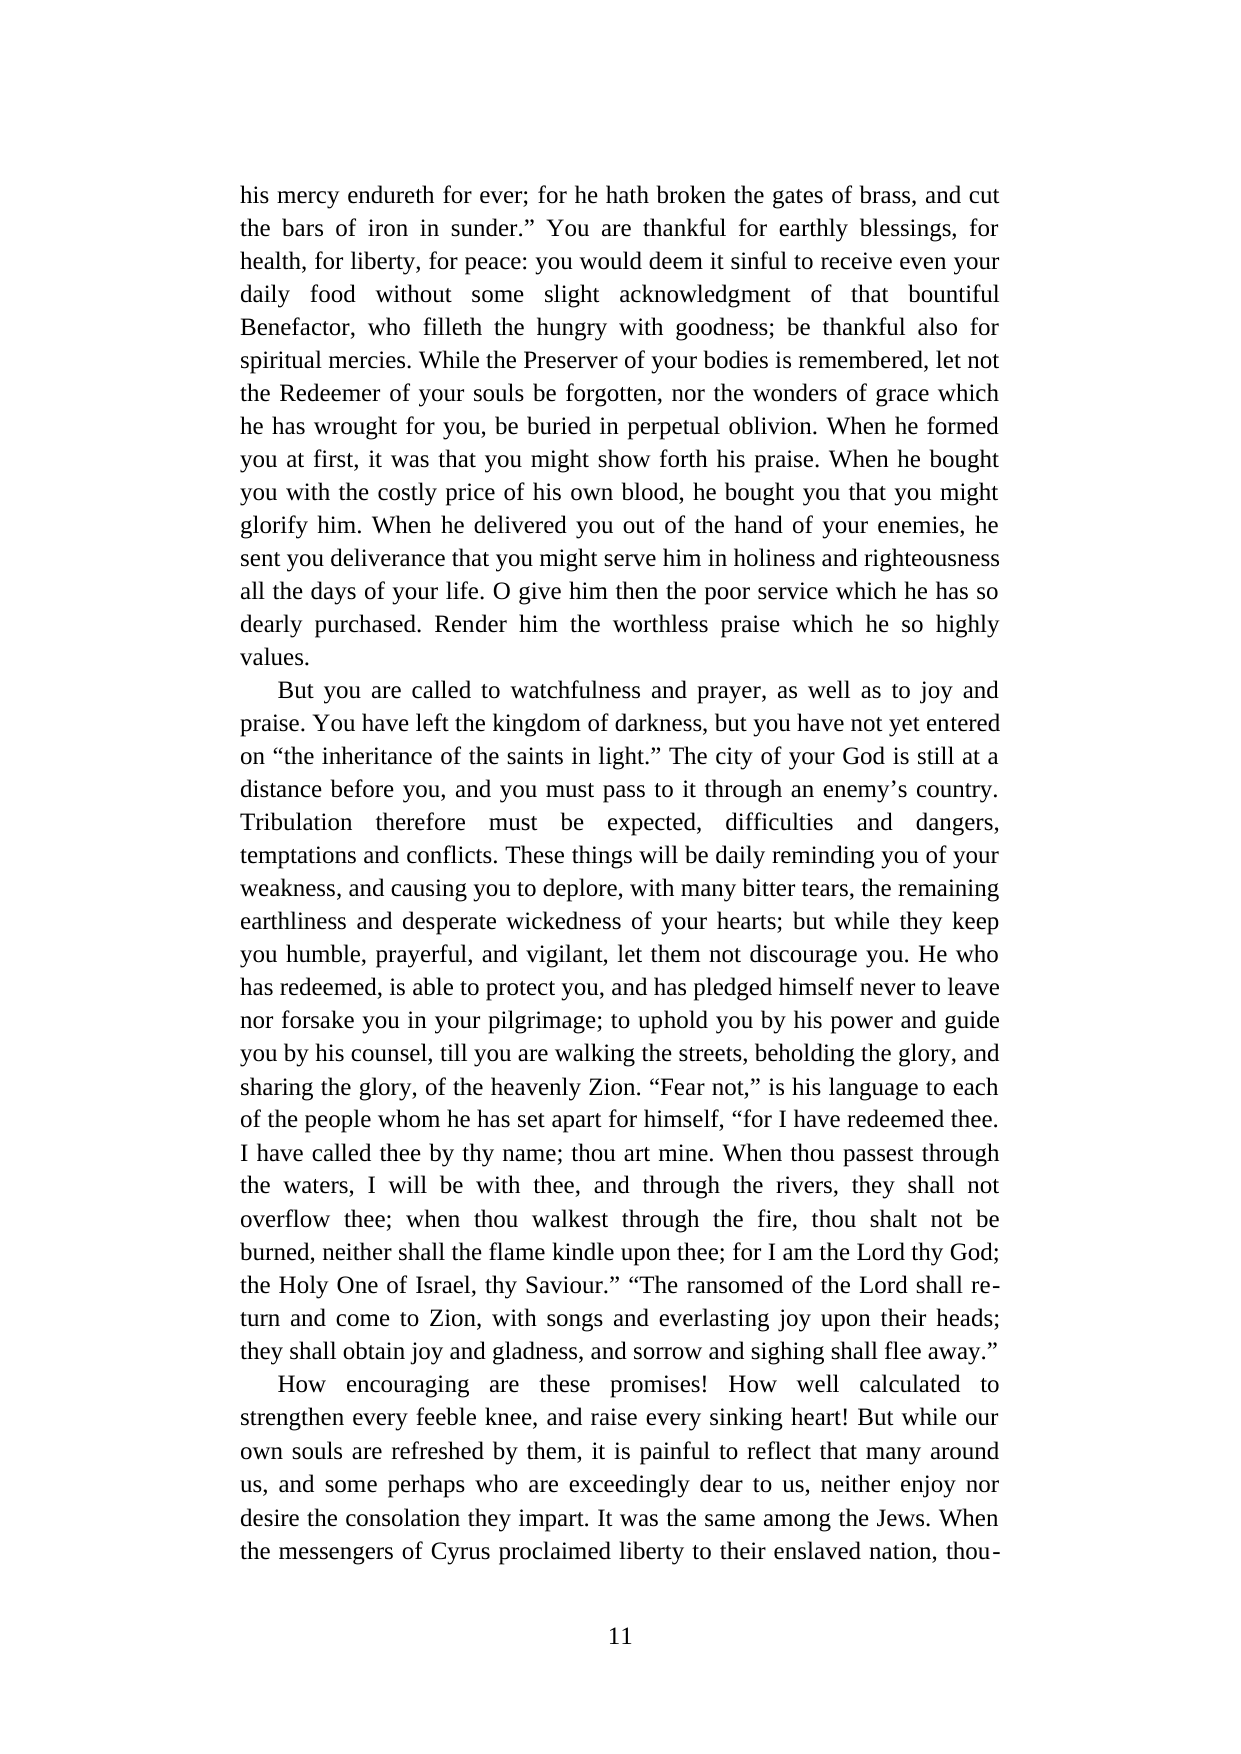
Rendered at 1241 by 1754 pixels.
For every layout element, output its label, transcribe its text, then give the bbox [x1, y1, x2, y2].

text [240, 180, 1000, 671]
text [240, 1369, 1000, 1565]
text But you are called to watchfulness and prayer, as well as to joy and praise. You have left the kingdom of darkness, but you have not yet entered on “the inheritance of the saints in light.” The city of your God is still at a distance before you, and you must pass to it through an enemy’s country. Tribulation therefore must be expected, difficulties and dangers, temptations and conflicts. These things will be daily reminding you of your weakness, and causing you to deplore, with many bitter tears, the remaining earthliness and desperate wickedness of your hearts; but while they keep you humble, prayerful, and vigilant, let them not discourage you. He who has redeemed, is able to protect you, and has pledged himself never to leave nor forsake you in your pilgrimage; to uphold you by his power and guide you by his counsel, till you are walking the streets, beholding the glory, and sharing the glory, of the heavenly Zion. “Fear not,” is his language to each of the people whom he has set apart for himself, “for I have redeemed thee. I have called thee by thy name; thou art mine. When thou passest through the waters, I will be with thee, and through the rivers, they shall not overflow thee; when thou walkest through the fire, thou shalt not be burned, neither shall the flame kindle upon thee; for I am the Lord thy God; the Holy One of Israel, thy Saviour.” “The ransomed of the Lord shall return and come to Zion, with songs and everlasting joy upon their heads; they shall obtain joy and gladness, and sorrow and sighing shall flee away.” [240, 675, 1000, 1364]
